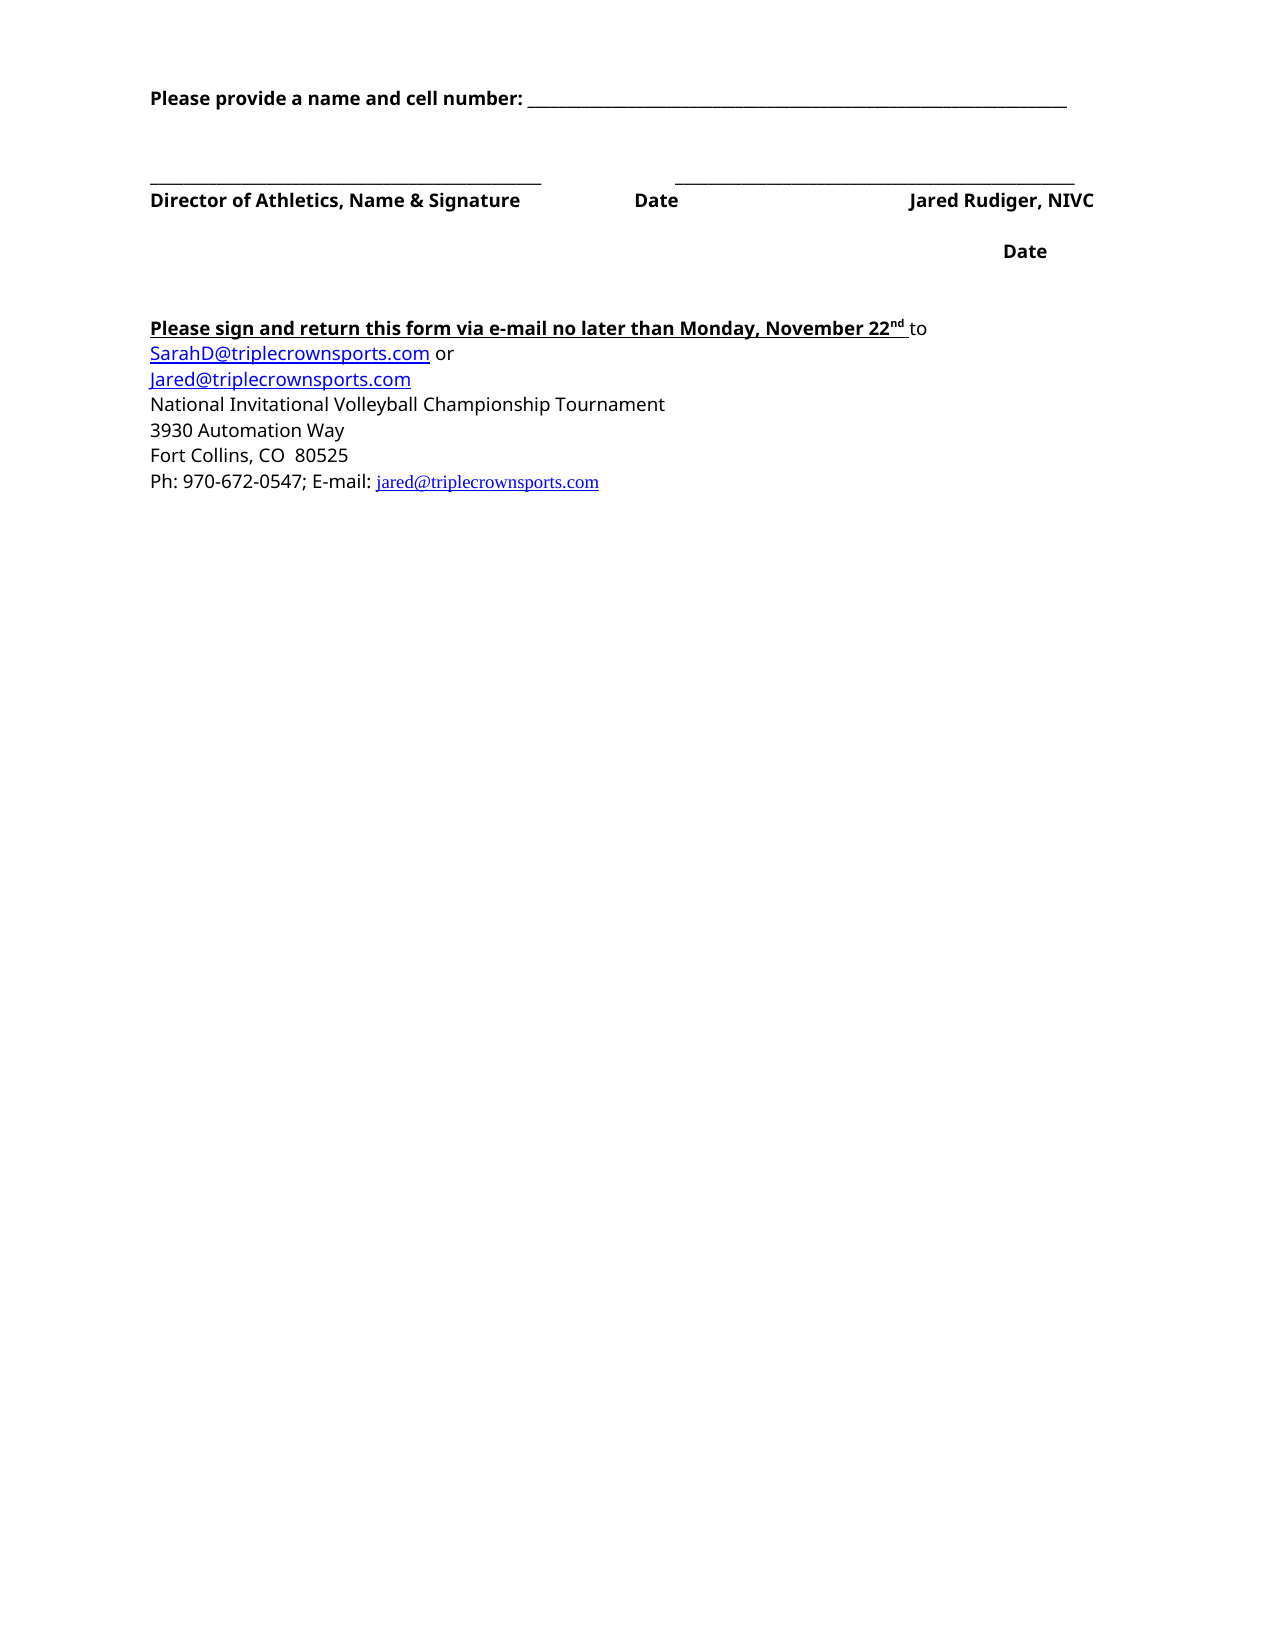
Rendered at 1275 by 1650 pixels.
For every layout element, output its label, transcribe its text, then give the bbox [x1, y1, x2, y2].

text Please provide a name and cell number: ______________________________________________________________________ [150, 86, 1125, 111]
text Ph: 970-672-0547; E-mail: jared@triplecrownsports.com [150, 468, 1125, 494]
text Director of Athletics, Name & Signature Date Jared Rudiger, NIVC Date [150, 188, 1125, 264]
text Please sign and return this form via e-mail no later than Monday, November 22nd to SarahD@triplecrownsports.com or [150, 315, 1125, 366]
text Fort Collins, CO 80525 [150, 443, 1125, 468]
text National Invitational Volleyball Championship Tournament [150, 392, 1125, 417]
text 3930 Automation Way [150, 417, 1125, 443]
text _______________________________________________ ________________________________________________ [150, 162, 1125, 188]
text Jared@triplecrownsports.com [150, 366, 1125, 392]
